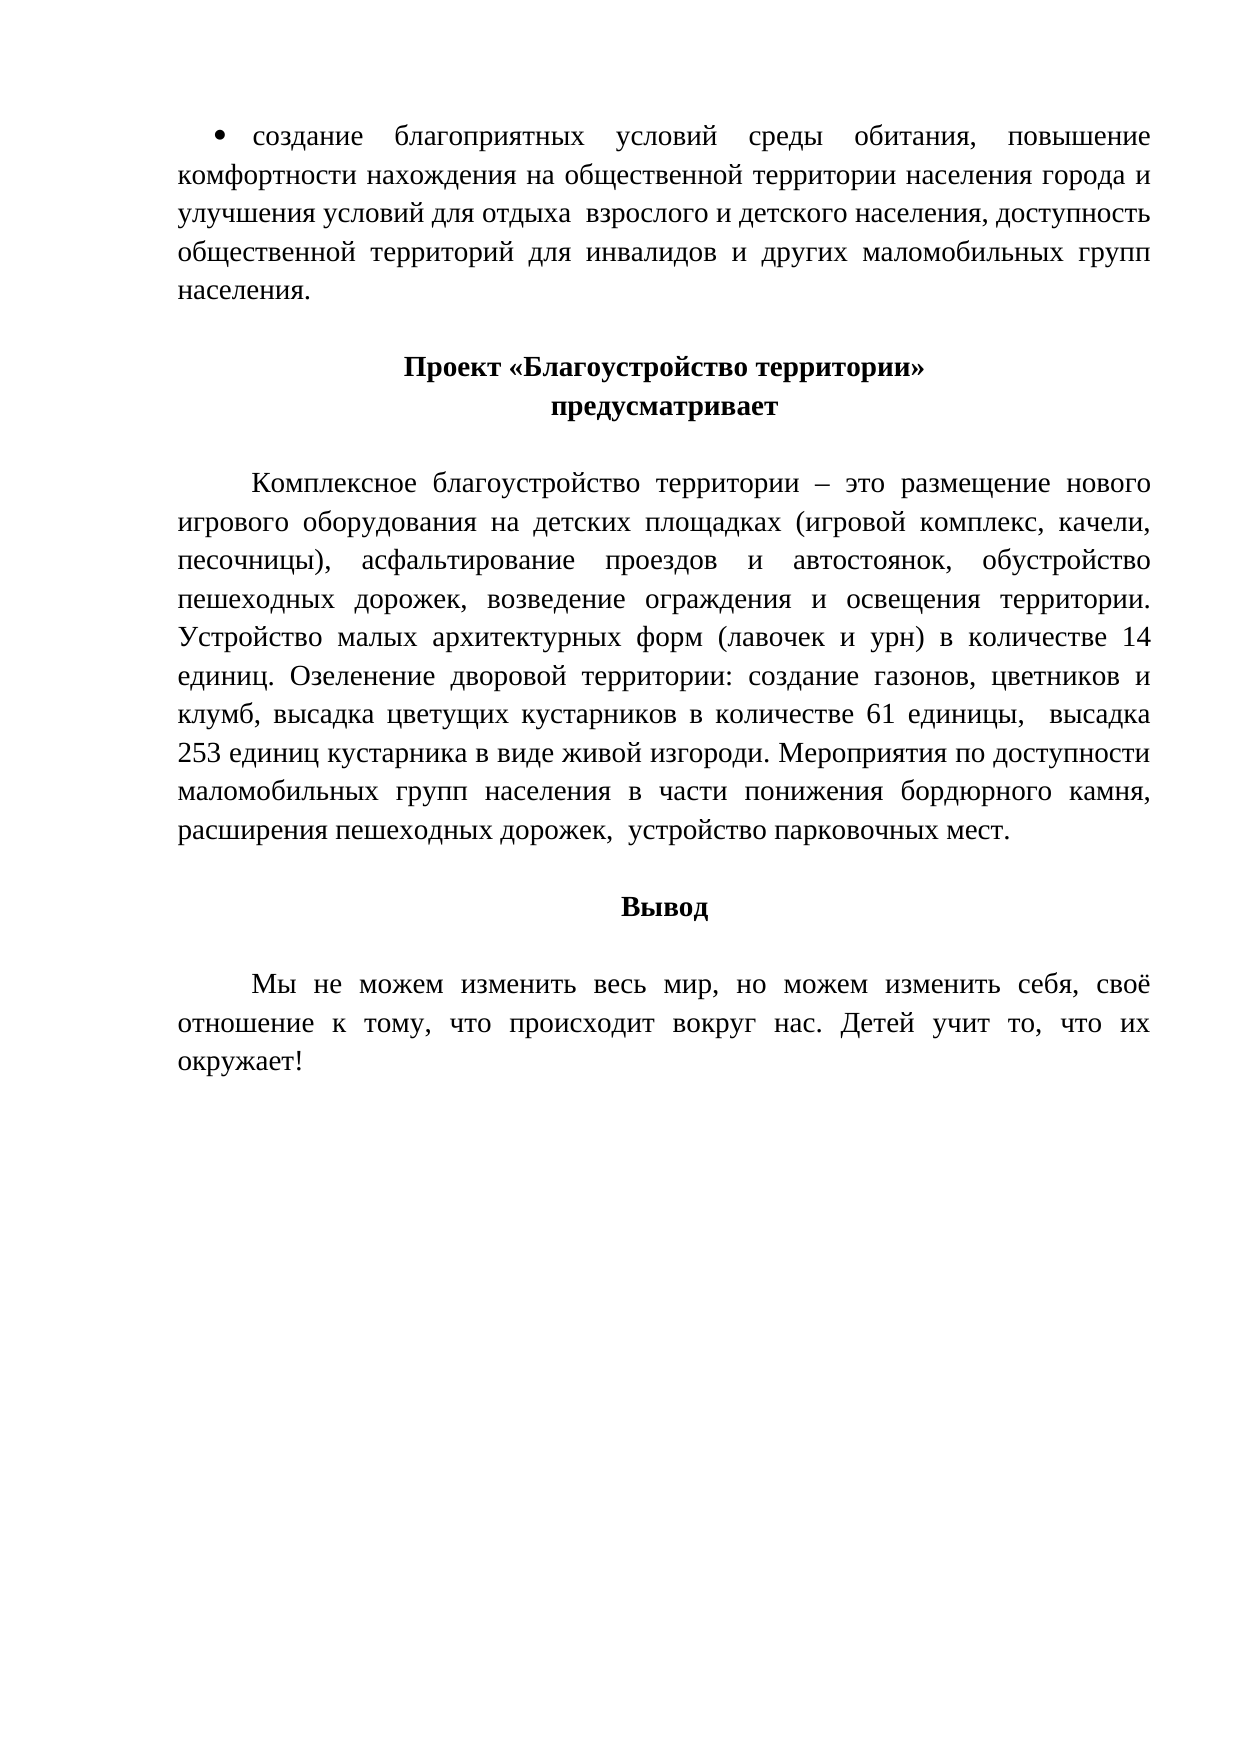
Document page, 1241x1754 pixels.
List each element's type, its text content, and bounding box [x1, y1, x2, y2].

text Комплексное благоустройство территории – это размещение нового игрового оборудования на детских площадках (игровой комплекс, качели, песочницы), асфальтирование проездов и автостоянок, обустройство пешеходных дорожек, возведение ограждения и освещения территории. Устройство малых архитектурных форм (лавочек и урн) в количестве 14 единиц. Озеленение дворовой территории: создание газонов, цветников и клумб, высадка цветущих кустарников в количестве 61 единицы, высадка 253 единиц кустарника в виде живой изгороди. Мероприятия по доступности маломобильных групп населения в части понижения бордюрного камня, расширения пешеходных дорожек, устройство парковочных мест. [177, 465, 1152, 846]
list создание благоприятных условий среды обитания, повышение комфортности нахождения на общественной территории населения города и улучшения условий для отдыха взрослого и детского населения, доступность общественной территорий для инвалидов и других маломобильных групп населения. [177, 118, 1152, 306]
text Мы не можем изменить весь мир, но можем изменить себя, своё отношение к тому, что происходит вокруг нас. Детей учит то, что их окружает! [177, 966, 1152, 1077]
text Проект «Благоустройство территории» [177, 349, 1152, 383]
text Вывод [177, 889, 1152, 923]
text предусматривает [177, 388, 1152, 422]
